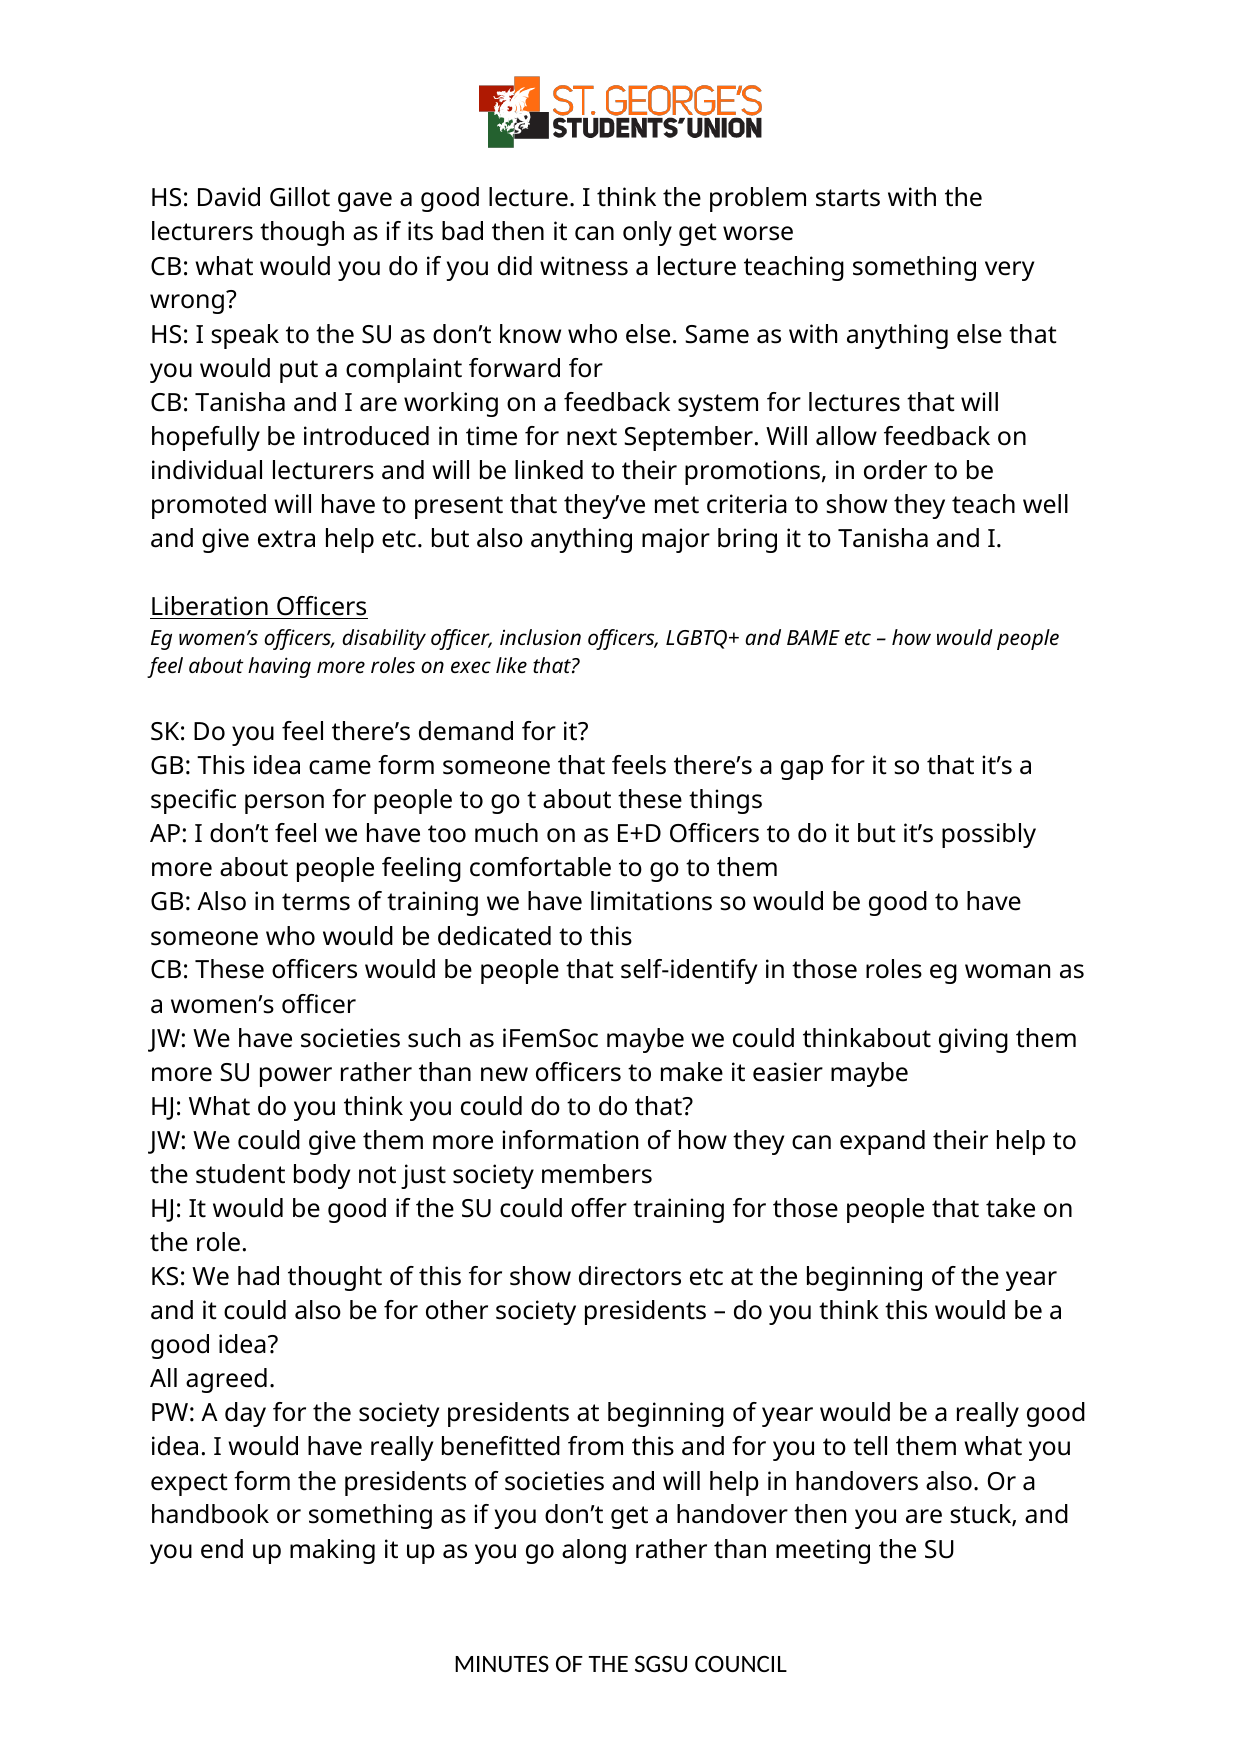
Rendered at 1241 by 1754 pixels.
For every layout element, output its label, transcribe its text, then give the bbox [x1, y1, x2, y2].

text HJ: What do you think you could do to do that? [150, 1088, 1090, 1122]
text HS: David Gillot gave a good lecture. I think the problem starts with the lecturers though as if its bad then it can only get worse [150, 180, 1090, 248]
text KS: We had thought of this for show directors etc at the beginning of the year and it could also be for other society presidents – do you think this would be a good idea? [150, 1259, 1090, 1361]
text All agreed. [150, 1361, 1090, 1395]
text AP: I don’t feel we have too much on as E+D Officers to do it but it’s possibly more about people feeling comfortable to go to them [150, 816, 1090, 884]
picture [475, 75, 765, 150]
text GB: Also in terms of training we have limitations so would be good to have someone who would be dedicated to this [150, 884, 1090, 952]
text Liberation Officers [150, 589, 1090, 623]
text Eg women’s officers, disability officer, inclusion officers, LGBTQ+ and BAME etc – how would people feel about having more roles on exec like that? [150, 623, 1090, 680]
text JW: We have societies such as iFemSoc maybe we could thinkabout giving them more SU power rather than new officers to make it easier maybe [150, 1020, 1090, 1088]
text CB: Tanisha and I are working on a feedback system for lectures that will hopefully be introduced in time for next September. Will allow feedback on individual lecturers and will be linked to their promotions, in order to be promoted will have to present that they’ve met criteria to show they teach well and give extra help etc. but also anything major bring it to Tanisha and I. [150, 384, 1090, 555]
text GB: This idea came form someone that feels there’s a gap for it so that it’s a specific person for people to go t about these things [150, 748, 1090, 816]
text HS: I speak to the SU as don’t know who else. Same as with anything else that you would put a complaint forward for [150, 316, 1090, 384]
text CB: what would you do if you did witness a lecture teaching something very wrong? [150, 248, 1090, 316]
text SK: Do you feel there’s demand for it? [150, 714, 1090, 748]
text CB: These officers would be people that self-identify in those roles eg woman as a women’s officer [150, 952, 1090, 1020]
text JW: We could give them more information of how they can expand their help to the student body not just society members HJ: It would be good if the SU could offer training for those people that take on the role. [150, 1122, 1090, 1259]
